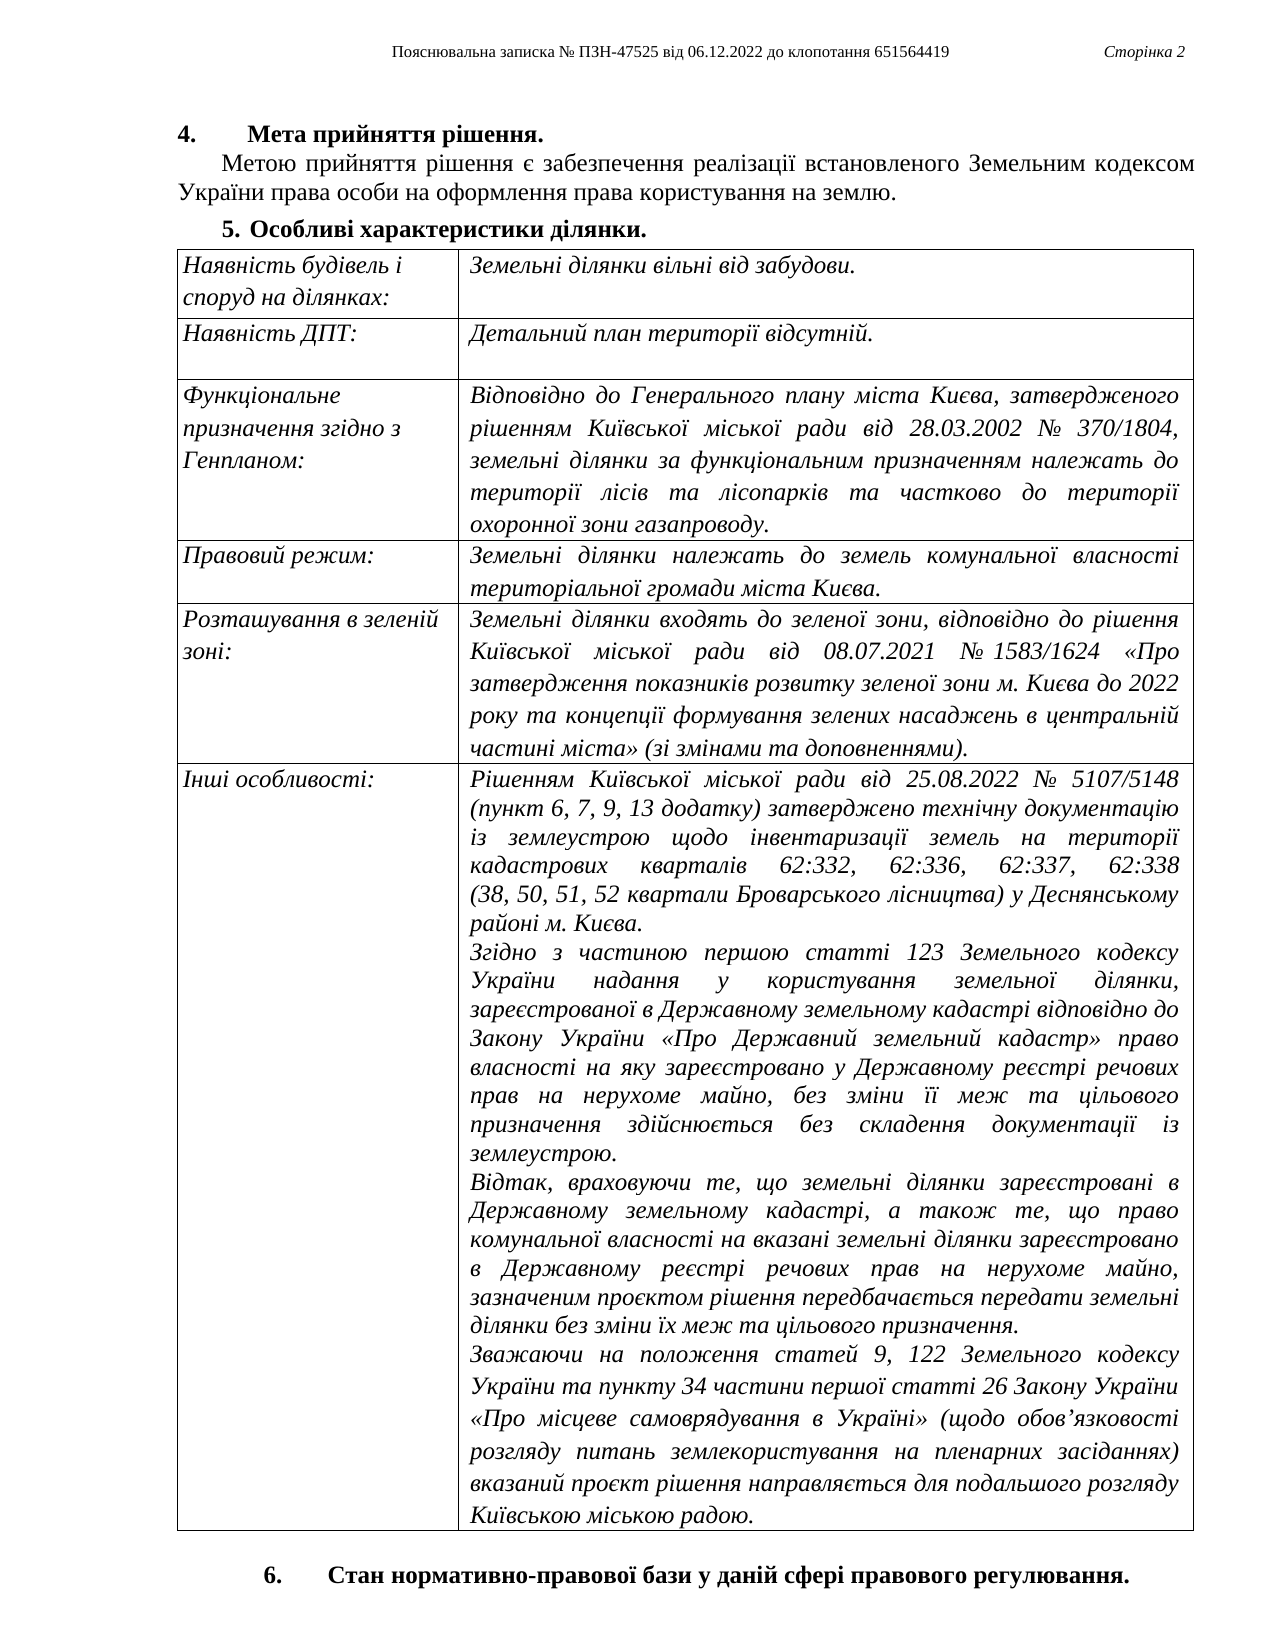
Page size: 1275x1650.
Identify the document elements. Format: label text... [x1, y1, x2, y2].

table_cell Детальний план території відсутній. [459, 319, 1193, 379]
table_cell Правовий режим: [178, 541, 458, 603]
table_cell Відповідно до Генерального плану міста Києва, затвердженого рішенням Київської міської ради від 28.03.2002 № 370/1804, земельні ділянки за функціональним призначенням належать до території лісів та лісопарків та частково до території охоронної зони газапроводу. [459, 380, 1193, 539]
text Метою прийняття рішення є забезпечення реалізації встановленого Земельним кодексом України права особи на оформлення права користування на землю. [177, 148, 1196, 205]
list Особливі характеристики ділянки. [222, 214, 1196, 242]
list Стан нормативно-правової бази у даній сфері правового регулювання. [222, 1560, 1196, 1589]
table_cell Інші особливості: [178, 764, 458, 1530]
list Мета прийняття рішення. [177, 121, 1196, 148]
table_cell Розташування в зеленій зоні: [178, 604, 458, 763]
table_cell Рішенням Київської міської ради від 25.08.2022 № 5107/5148 (пункт 6, 7, 9, 13 додатку) затверджено технічну документацію із землеустрою щодо інвентаризації земель на території кадастрових кварталів 62:332, 62:336, 62:337, 62:338 (38, 50, 51, 52 квартали Броварського лісництва) у Деснянському районі м. Києва. Згідно з частиною першою статті 123 Земельного кодексу України надання у користування земельної ділянки, зареєстрованої в Державному земельному кадастрі відповідно до Закону України «Про Державний земельний кадастр» право власності на яку зареєстровано у Державному реєстрі речових прав на нерухоме майно, без зміни її меж та цільового призначення здійснюється без складення документації із землеустрою. Відтак, враховуючи те, що земельні ділянки зареєстровані в Державному земельному кадастрі, а також те, що право комунальної власності на вказані земельні ділянки зареєстровано в Державному реєстрі речових прав на нерухоме майно, зазначеним проєктом рішення передбачається передати земельні ділянки без зміни їх меж та цільового призначення. Зважаючи на положення статей 9, 122 Земельного кодексу України та пункту 34 частини першої статті 26 Закону України «Про місцеве самоврядування в Україні» (щодо обов’язковості розгляду питань землекористування на пленарних засіданнях) вказаний проєкт рішення направляється для подальшого розгляду Київською міською радою. [459, 764, 1193, 1530]
table_cell Функціональне призначення згідно з Генпланом: [178, 380, 458, 539]
table_cell Наявність ДПТ: [178, 319, 458, 379]
table_cell Земельні ділянки входять до зеленої зони, відповідно до рішення Київської міської ради від 08.07.2021 № 1583/1624 «Про затвердження показників розвитку зеленої зони м. Києва до 2022 року та концепції формування зелених насаджень в центральній частині міста» (зі змінами та доповненнями). [459, 604, 1193, 763]
table_header Наявність будівель і споруд на ділянках: [178, 250, 458, 317]
table_header Земельні ділянки вільні від забудови. [459, 250, 1193, 317]
table_cell Земельні ділянки належать до земель комунальної власності територіальної громади міста Києва. [459, 541, 1193, 603]
